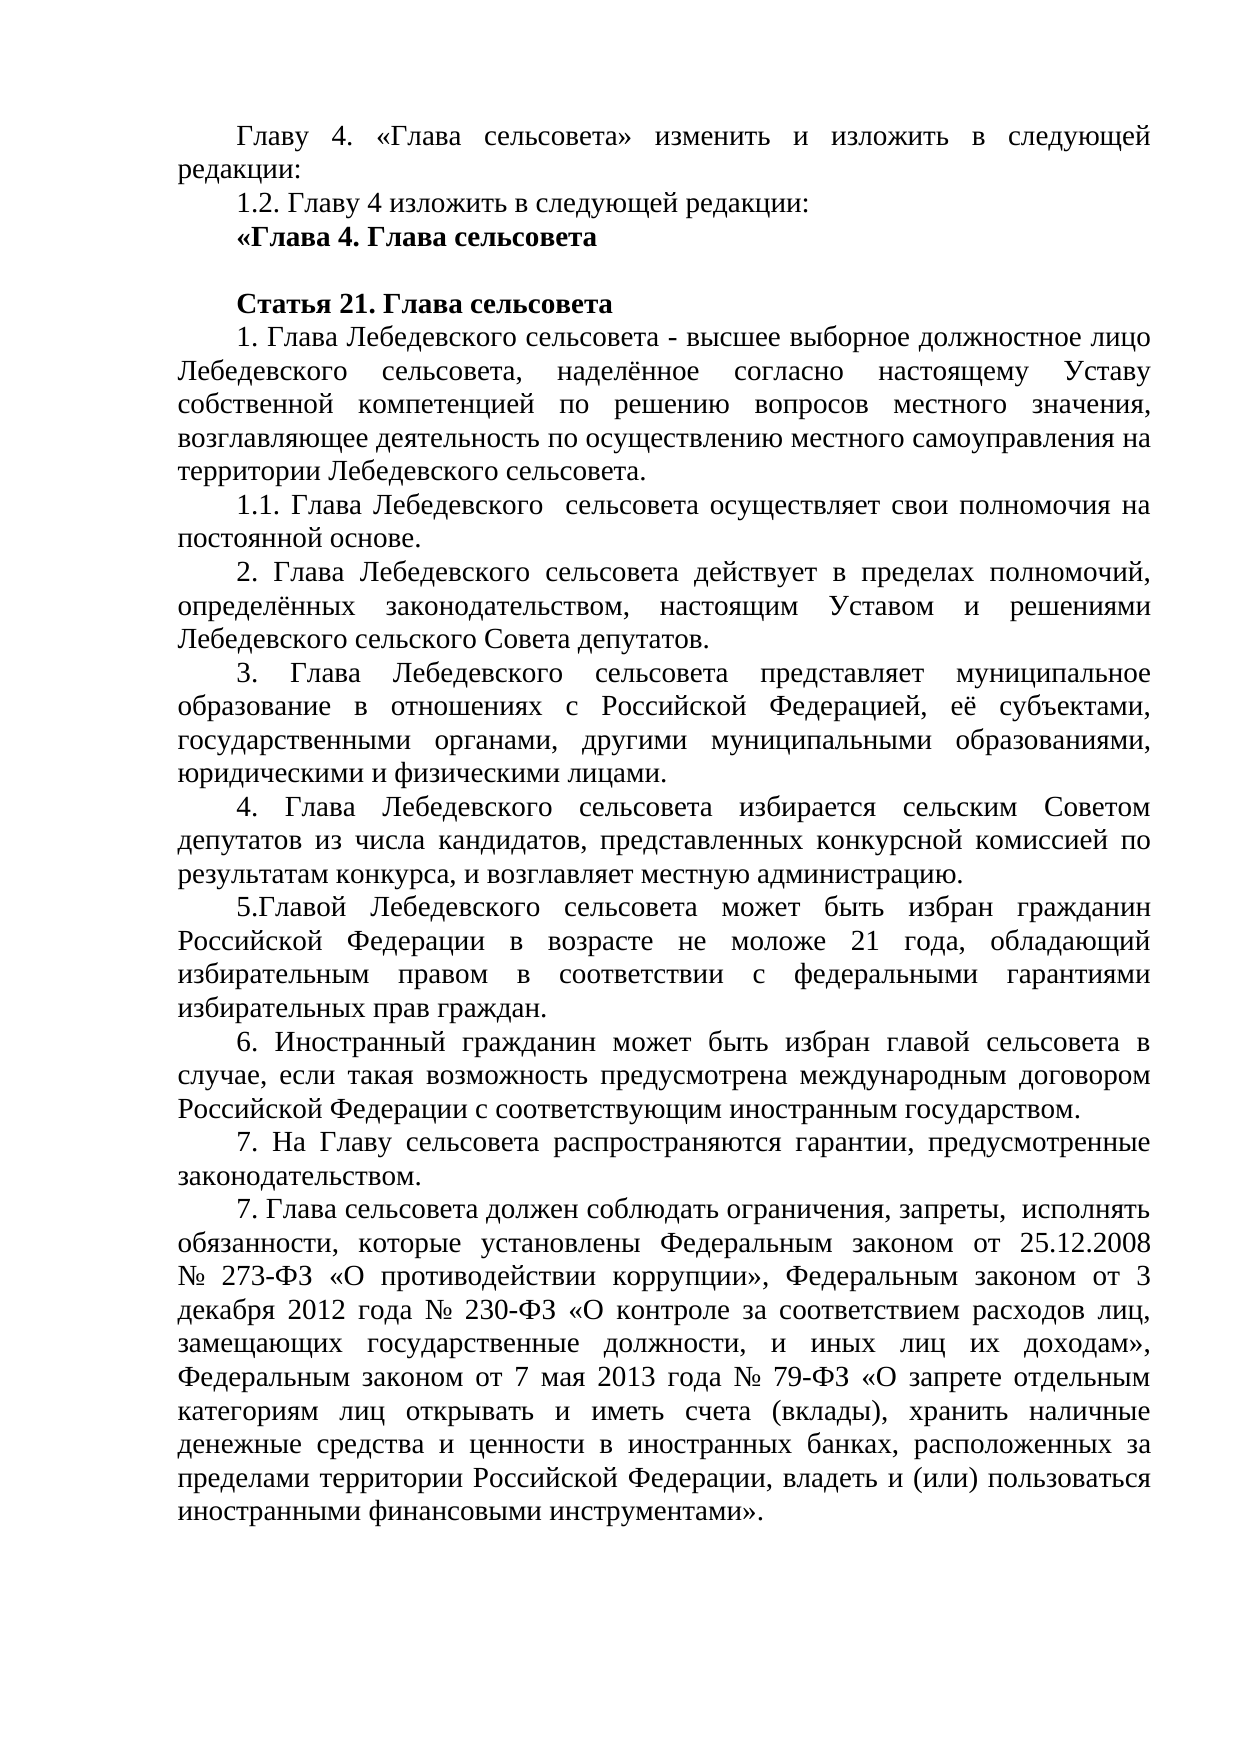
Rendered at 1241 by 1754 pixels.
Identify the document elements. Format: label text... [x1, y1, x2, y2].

text Главу 4. «Глава сельсовета» изменить и изложить в следующей редакции: [177, 118, 1152, 185]
text 5.Главой Лебедевского сельсовета может быть избран гражданин Российской Федерации в возрасте не моложе 21 года, обладающий избирательным правом в соответствии с федеральными гарантиями избирательных прав граждан. [177, 889, 1152, 1024]
text 4. Глава Лебедевского сельсовета избирается сельским Советом депутатов из числа кандидатов, представленных конкурсной комиссией по результатам конкурса, и возглавляет местную администрацию. [177, 789, 1152, 889]
text 6. Иностранный гражданин может быть избран главой сельсовета в случае, если такая возможность предусмотрена международным договором Российской Федерации с соответствующим иностранным государством. [177, 1024, 1152, 1124]
text «Глава 4. Глава сельсовета [177, 219, 1152, 252]
text 1.1. Глава Лебедевского сельсовета осуществляет свои полномочия на постоянной основе. [177, 487, 1152, 554]
text 1. Глава Лебедевского сельсовета - высшее выборное должностное лицо Лебедевского сельсовета, наделённое согласно настоящему Уставу собственной компетенцией по решению вопросов местного значения, возглавляющее деятельность по осуществлению местного самоуправления на территории Лебедевского сельсовета. [177, 319, 1152, 487]
text 2. Глава Лебедевского сельсовета действует в пределах полномочий, определённых законодательством, настоящим Уставом и решениями Лебедевского сельского Совета депутатов. [177, 554, 1152, 655]
text 7. На Главу сельсовета распространяются гарантии, предусмотренные законодательством. [177, 1124, 1152, 1191]
text 7. Глава сельсовета должен соблюдать ограничения, запреты, исполнять обязанности, которые установлены Федеральным законом от 25.12.2008 № 273-ФЗ «О противодействии коррупции», Федеральным законом от 3 декабря 2012 года № 230-ФЗ «О контроле за соответствием расходов лиц, замещающих государственные должности, и иных лиц их доходам», Федеральным законом от 7 мая 2013 года № 79-ФЗ «О запрете отдельным категориям лиц открывать и иметь счета (вклады), хранить наличные денежные средства и ценности в иностранных банках, расположенных за пределами территории Российской Федерации, владеть и (или) пользоваться иностранными финансовыми инструментами». [177, 1191, 1152, 1527]
text 1.2. Главу 4 изложить в следующей редакции: [177, 185, 1152, 219]
text Статья 21. Глава сельсовета [177, 286, 1152, 319]
text 3. Глава Лебедевского сельсовета представляет муниципальное образование в отношениях с Российской Федерацией, её субъектами, государственными органами, другими муниципальными образованиями, юридическими и физическими лицами. [177, 655, 1152, 789]
